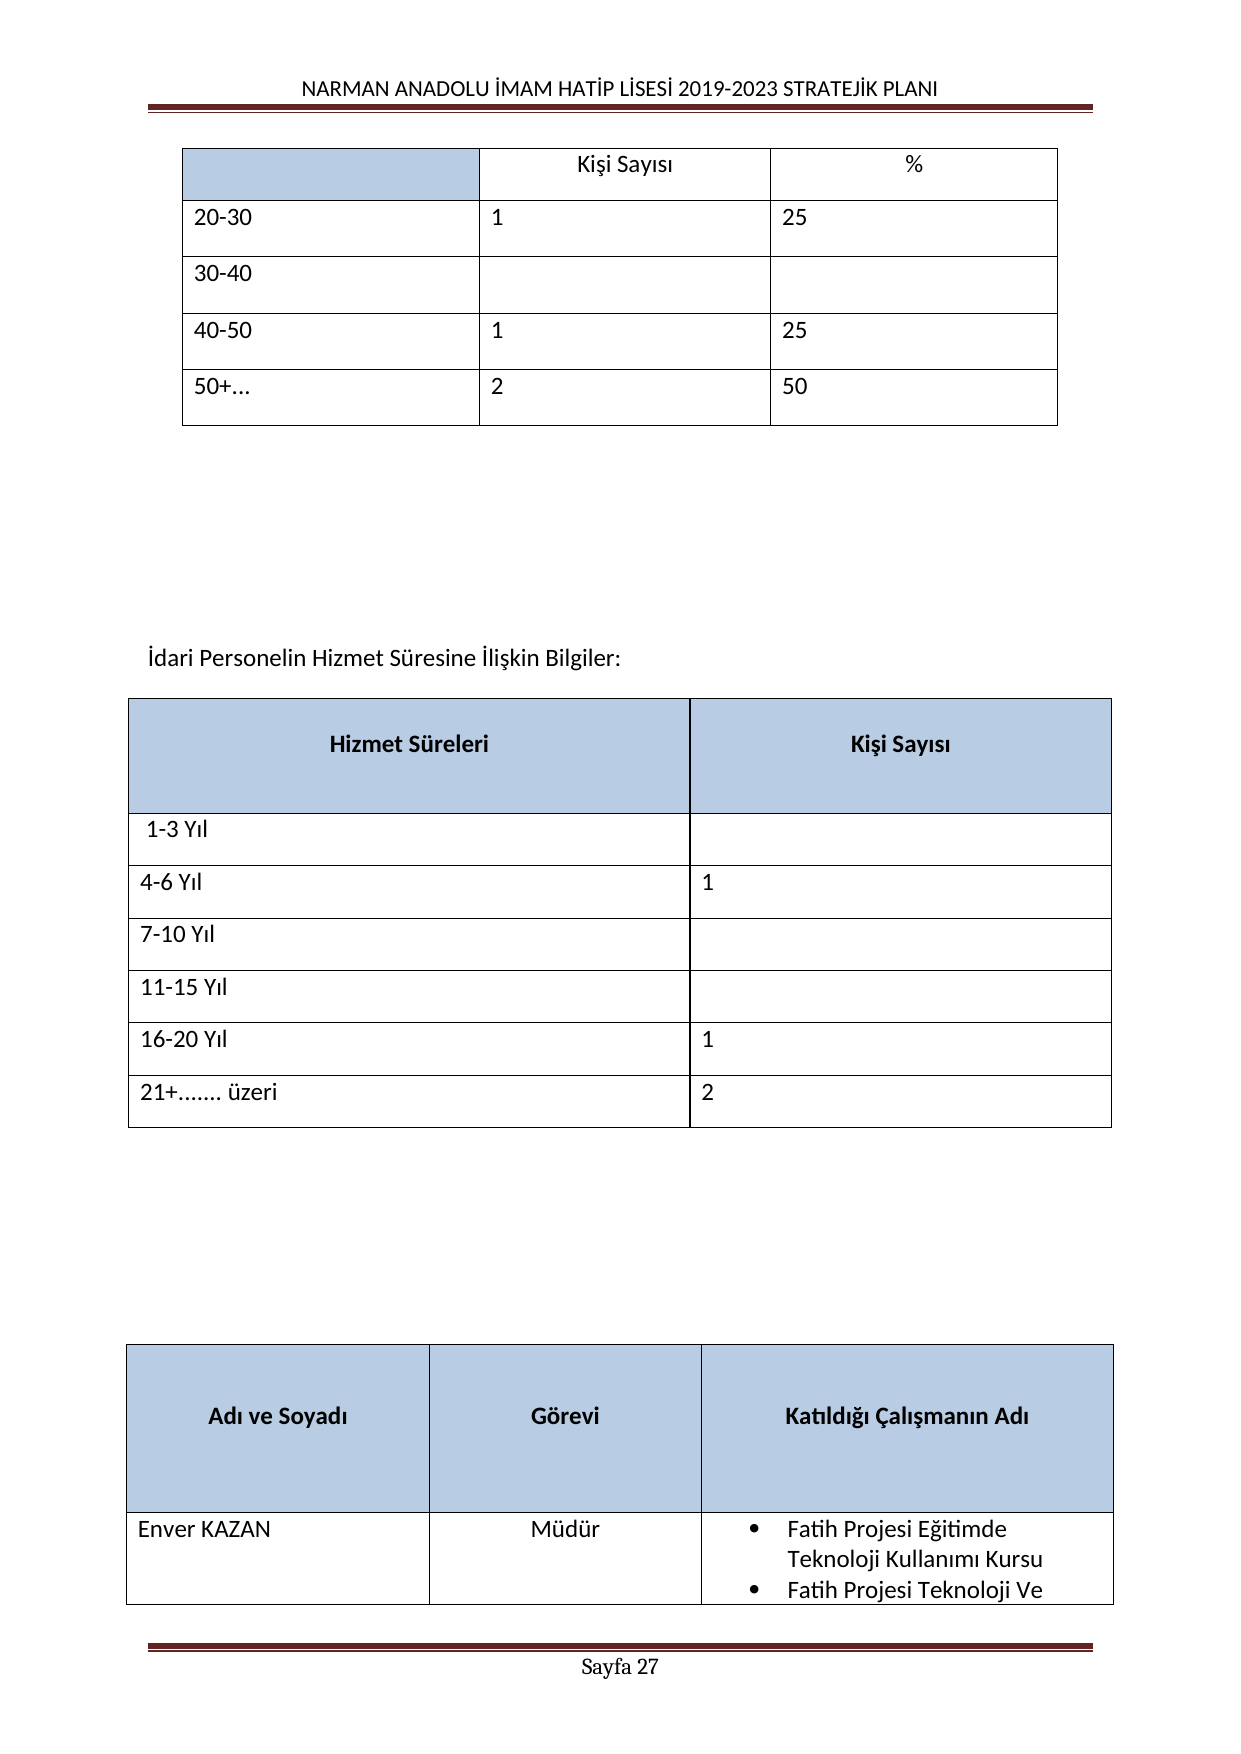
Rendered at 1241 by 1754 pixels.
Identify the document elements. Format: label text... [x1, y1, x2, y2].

table_cell 7-10 Yıl [129, 919, 689, 970]
table_cell 1 [691, 1023, 1111, 1074]
table_cell 30-40 [183, 257, 479, 313]
table_header Adı ve Soyadı [127, 1345, 429, 1512]
table_cell 1-3 Yıl [129, 814, 689, 865]
table_cell Müdür [430, 1513, 701, 1604]
table_cell 21+....... üzeri [129, 1076, 689, 1127]
table_cell % [771, 149, 1057, 200]
table_cell 16-20 Yıl [129, 1023, 689, 1074]
table_cell [691, 971, 1111, 1022]
table_header Hizmet Süreleri [129, 699, 689, 813]
table_cell [691, 814, 1111, 865]
table_cell Enver KAZAN [127, 1513, 429, 1604]
table_cell 25 [771, 314, 1057, 369]
text İdari Personelin Hizmet Süresine İlişkin Bilgiler: [148, 642, 1093, 672]
table_cell 50+... [183, 370, 479, 425]
table_cell 1 [691, 866, 1111, 917]
table_header Görevi [430, 1345, 701, 1512]
table_cell 25 [771, 201, 1057, 256]
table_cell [702, 1513, 1113, 1604]
table_header Katıldığı Çalışmanın Adı [702, 1345, 1113, 1512]
table_cell 50 [771, 370, 1057, 425]
table_cell [480, 257, 770, 313]
table_cell 2 [691, 1076, 1111, 1127]
table_cell 20-30 [183, 201, 479, 256]
table_cell Kişi Sayısı [480, 149, 770, 200]
table_cell 1 [480, 201, 770, 256]
table_cell [771, 257, 1057, 313]
table_cell 2 [480, 370, 770, 425]
table_cell 1 [480, 314, 770, 369]
table_cell 4-6 Yıl [129, 866, 689, 917]
table_cell 40-50 [183, 314, 479, 369]
table_header Yaş Düzeyleri [183, 149, 479, 200]
table_header Kişi Sayısı [691, 699, 1111, 813]
table_cell 11-15 Yıl [129, 971, 689, 1022]
table_cell [691, 919, 1111, 970]
